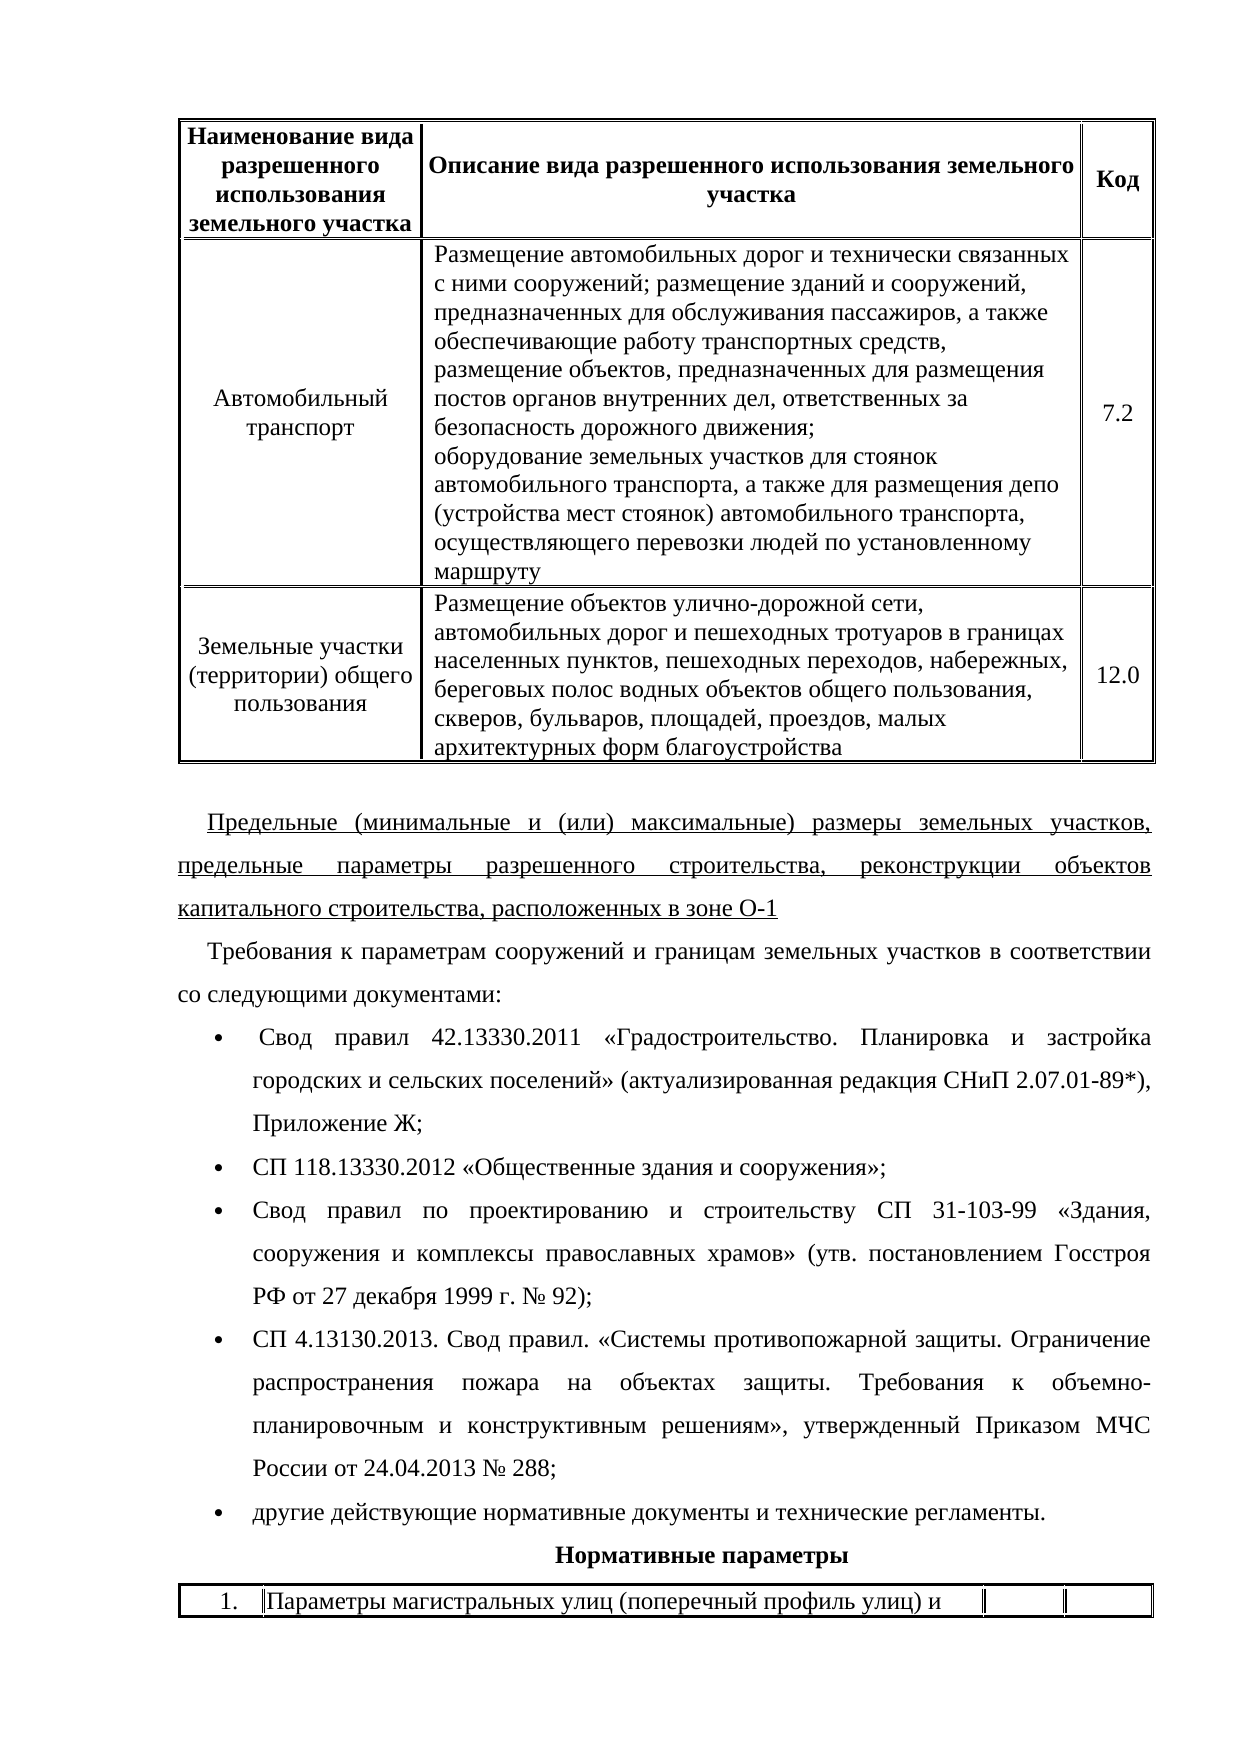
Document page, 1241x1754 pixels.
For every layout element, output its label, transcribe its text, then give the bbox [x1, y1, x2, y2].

table_header [181, 1586, 264, 1615]
list другие действующие нормативные документы и технические регламенты. [215, 1497, 1152, 1525]
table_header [264, 1585, 984, 1615]
table_header Описание вида разрешенного использования земельного участка [421, 122, 1081, 236]
list СП 4.13130.2013. Свод правил. «Системы противопожарной защиты. Ограничение распространения пожара на объектах защиты. Требования к объемно-планировочным и конструктивным решениям», утвержденный Приказом МЧС России от 24.04.2013 № 288; [215, 1324, 1152, 1482]
table_cell Земельные участки (территории) общего пользования [181, 585, 421, 760]
table_cell 12.0 [1081, 585, 1153, 760]
table_header Наименование вида разрешенного использования земельного участка [181, 122, 421, 236]
table_cell Размещение объектов улично-дорожной сети, автомобильных дорог и пешеходных тротуаров в границах населенных пунктов, пешеходных переходов, набережных, береговых полос водных объектов общего пользования, скверов, бульваров, площадей, проездов, малых архитектурных форм благоустройства [421, 588, 1081, 760]
list Свод правил 42.13330.2011 «Градостроительство. Планировка и застройка городских и сельских поселений» (актуализированная редакция СНиП 2.07.01-89*), Приложение Ж; [215, 1022, 1152, 1137]
table_header Код [1081, 122, 1152, 236]
table_cell 7.2 [1083, 236, 1153, 584]
table_cell Автомобильный транспорт [181, 236, 420, 584]
text Нормативные параметры [252, 1540, 1152, 1568]
table_cell Размещение автомобильных дорог и технически связанных с ними сооружений; размещение зданий и сооружений, предназначенных для обслуживания пассажиров, а также обеспечивающие работу транспортных средств, размещение объектов, предназначенных для размещения постов органов внутренних дел, ответственных за безопасность дорожного движения; оборудование земельных участков для стоянок автомобильного транспорта, а также для размещения депо (устройства мест стоянок) автомобильного транспорта, осуществляющего перевозки людей по установленному маршруту [423, 240, 1080, 584]
text Предельные (минимальные и (или) максимальные) размеры земельных участков, предельные параметры разрешенного строительства, реконструкции объектов капитального строительства, расположенных в зоне О-1 [177, 807, 1152, 875]
list Свод правил по проектированию и строительству СП 31-103-99 «Здания, сооружения и комплексы православных храмов» (утв. постановлением Госстроя РФ от 27 декабря 1999 г. № 92); [215, 1195, 1152, 1310]
list СП 118.13330.2012 «Общественные здания и сооружения»; [215, 1152, 1152, 1180]
text Требования к параметрам сооружений и границам земельных участков в соответствии со следующими документами: [177, 936, 1152, 1008]
text Предельные (минимальные и (или) максимальные) размеры земельных участков, предельные параметры разрешенного строительства, реконструкции объектов капитального строительства, расположенных в зоне О-1 [177, 876, 1152, 922]
table_header - [1065, 1586, 1151, 1615]
table_header м [984, 1585, 1065, 1615]
